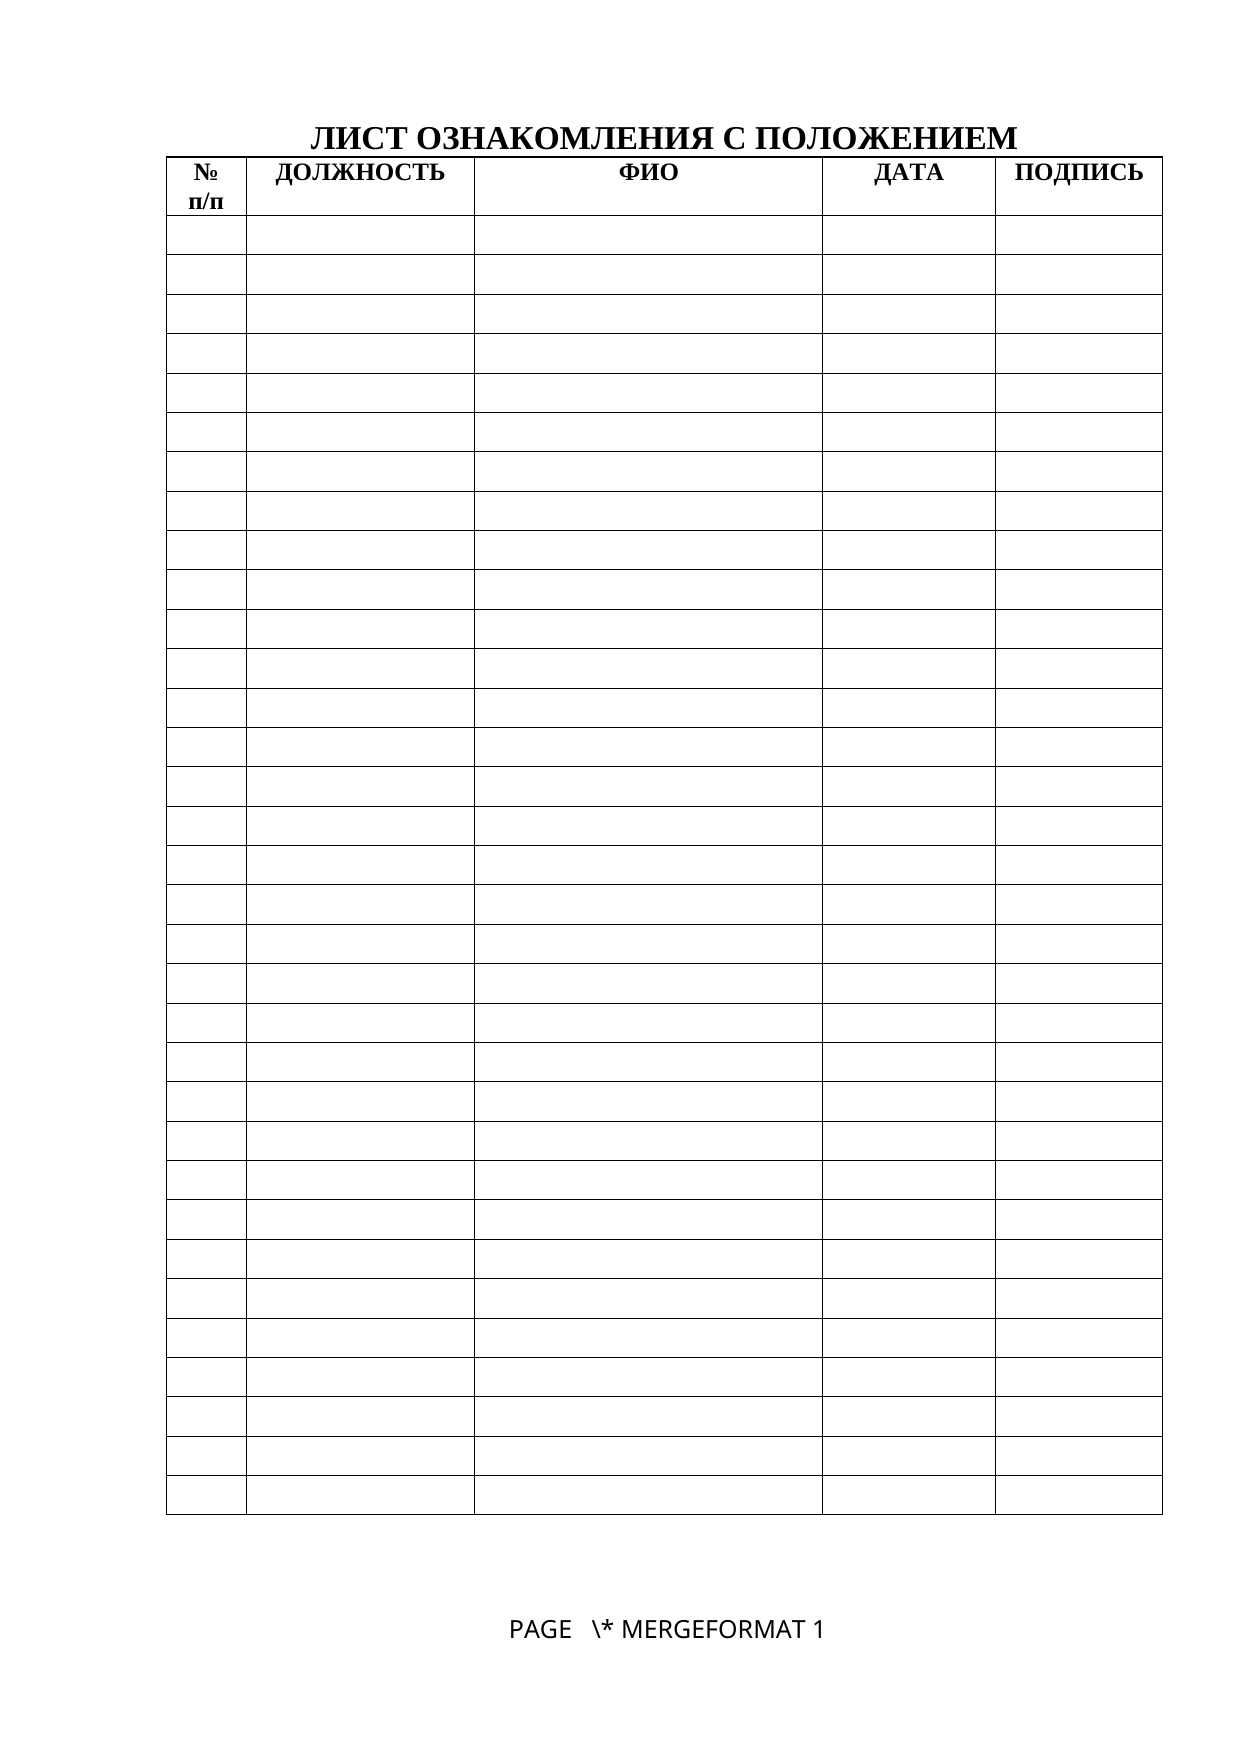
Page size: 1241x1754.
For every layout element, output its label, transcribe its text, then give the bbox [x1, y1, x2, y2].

table_cell [247, 1397, 474, 1436]
table_cell [475, 610, 822, 648]
table_cell [823, 531, 995, 569]
table_cell [996, 1319, 1162, 1357]
table_cell [475, 1043, 822, 1081]
table_cell [475, 1476, 822, 1514]
table_cell [247, 492, 474, 530]
text ЛИСТ ОЗНАКОМЛЕНИЯ С ПОЛОЖЕНИЕМ [177, 118, 1152, 156]
table_cell [823, 1358, 995, 1396]
table_cell [996, 728, 1162, 766]
table_cell [475, 374, 822, 412]
table_header ДАТА [823, 158, 995, 215]
table_cell [823, 925, 995, 963]
table_cell [167, 1476, 246, 1514]
table_cell [167, 1043, 246, 1081]
table_cell [996, 452, 1162, 491]
table_cell [167, 570, 246, 609]
table_cell [996, 255, 1162, 294]
table_cell [475, 216, 822, 254]
table_cell [167, 885, 246, 924]
table_cell [996, 1004, 1162, 1042]
table_cell [823, 1279, 995, 1317]
table_cell [996, 1082, 1162, 1121]
table_cell [996, 1240, 1162, 1278]
table_cell [823, 1082, 995, 1121]
table_cell [475, 413, 822, 451]
table_cell [823, 767, 995, 806]
table_cell [247, 413, 474, 451]
table_cell [167, 1319, 246, 1357]
table_cell [823, 1319, 995, 1357]
table_cell [996, 1279, 1162, 1317]
table_cell [996, 295, 1162, 333]
table_cell [823, 295, 995, 333]
table_cell [823, 1240, 995, 1278]
table_cell [996, 1358, 1162, 1396]
table_cell [475, 570, 822, 609]
table_cell [475, 1397, 822, 1436]
table_cell [823, 216, 995, 254]
table_cell [475, 531, 822, 569]
table_cell [167, 255, 246, 294]
table_cell [823, 846, 995, 884]
table_cell [823, 334, 995, 372]
table_cell [823, 1004, 995, 1042]
table_cell [996, 689, 1162, 727]
table_cell [475, 1122, 822, 1160]
table_cell [247, 1082, 474, 1121]
table_cell [247, 374, 474, 412]
table_cell [996, 1437, 1162, 1475]
table_cell [247, 1200, 474, 1239]
table_cell [996, 1397, 1162, 1436]
table_cell [996, 492, 1162, 530]
table_cell [247, 1122, 474, 1160]
table_cell [996, 334, 1162, 372]
table_cell [996, 216, 1162, 254]
table_cell [996, 413, 1162, 451]
table_cell [996, 374, 1162, 412]
table_cell [996, 1161, 1162, 1199]
table_cell [823, 689, 995, 727]
table_cell [167, 413, 246, 451]
table_cell [247, 255, 474, 294]
table_cell [823, 374, 995, 412]
table_cell [996, 1122, 1162, 1160]
table_cell [996, 1476, 1162, 1514]
table_cell [996, 1200, 1162, 1239]
table_cell [475, 255, 822, 294]
table_cell [247, 610, 474, 648]
table_cell [823, 1437, 995, 1475]
table_cell [247, 295, 474, 333]
table_cell [247, 925, 474, 963]
table_cell [996, 1043, 1162, 1081]
table_cell [247, 1319, 474, 1357]
table_cell [247, 807, 474, 845]
table_cell [247, 531, 474, 569]
table_cell [996, 767, 1162, 806]
table_cell [247, 1279, 474, 1317]
table_cell [167, 1200, 246, 1239]
table_cell [996, 964, 1162, 1002]
table_cell [475, 925, 822, 963]
table_cell [823, 885, 995, 924]
table_cell [167, 610, 246, 648]
table_cell [475, 1358, 822, 1396]
table_cell [247, 1161, 474, 1199]
table_cell [996, 925, 1162, 963]
table_cell [247, 1240, 474, 1278]
table_header ДОЛЖНОСТЬ [247, 158, 474, 215]
table_cell [247, 728, 474, 766]
table_cell [167, 452, 246, 491]
table_cell [475, 649, 822, 687]
table_cell [167, 295, 246, 333]
table_cell [247, 689, 474, 727]
table_cell [167, 846, 246, 884]
table_cell [167, 1358, 246, 1396]
table_header № п/п [167, 158, 246, 215]
table_cell [996, 807, 1162, 845]
table_cell [475, 295, 822, 333]
table_cell [167, 334, 246, 372]
table_cell [996, 531, 1162, 569]
table_cell [823, 452, 995, 491]
table_cell [247, 216, 474, 254]
table_cell [247, 1043, 474, 1081]
table_cell [247, 1437, 474, 1475]
table_cell [167, 216, 246, 254]
table_cell [823, 255, 995, 294]
table_cell [167, 1161, 246, 1199]
table_cell [475, 1437, 822, 1475]
table_cell [823, 1043, 995, 1081]
table_cell [247, 964, 474, 1002]
table_cell [823, 1122, 995, 1160]
table_cell [823, 492, 995, 530]
table_cell [247, 1004, 474, 1042]
table_cell [247, 649, 474, 687]
table_cell [167, 492, 246, 530]
table_cell [475, 1279, 822, 1317]
table_cell [247, 1358, 474, 1396]
table_cell [823, 570, 995, 609]
table_cell [247, 452, 474, 491]
table_cell [167, 1240, 246, 1278]
table_cell [167, 925, 246, 963]
table_cell [475, 1319, 822, 1357]
table_cell [475, 964, 822, 1002]
table_cell [475, 885, 822, 924]
table_cell [167, 1397, 246, 1436]
table_cell [167, 1004, 246, 1042]
table_cell [247, 885, 474, 924]
table_cell [167, 374, 246, 412]
table_cell [475, 846, 822, 884]
table_cell [823, 649, 995, 687]
table_cell [475, 1200, 822, 1239]
table_cell [475, 1082, 822, 1121]
table_cell [823, 1161, 995, 1199]
table_cell [167, 728, 246, 766]
table_header ФИО [475, 158, 822, 215]
table_cell [475, 807, 822, 845]
table_cell [475, 334, 822, 372]
table_cell [167, 807, 246, 845]
table_cell [475, 1161, 822, 1199]
table_cell [167, 1279, 246, 1317]
table_cell [475, 728, 822, 766]
table_cell [823, 1397, 995, 1436]
table_cell [167, 649, 246, 687]
table_cell [996, 846, 1162, 884]
table_cell [247, 334, 474, 372]
table_cell [475, 1004, 822, 1042]
table_cell [167, 964, 246, 1002]
table_cell [167, 689, 246, 727]
table_cell [247, 570, 474, 609]
table_cell [247, 767, 474, 806]
table_cell [247, 846, 474, 884]
table_cell [823, 1200, 995, 1239]
table_cell [996, 570, 1162, 609]
table_cell [475, 767, 822, 806]
table_cell [167, 1437, 246, 1475]
table_cell [247, 1476, 474, 1514]
table_cell [167, 531, 246, 569]
table_cell [823, 610, 995, 648]
table_cell [823, 964, 995, 1002]
table_cell [167, 1082, 246, 1121]
table_header ПОДПИСЬ [996, 158, 1162, 215]
table_cell [996, 885, 1162, 924]
table_cell [823, 413, 995, 451]
table_cell [996, 610, 1162, 648]
table_cell [167, 767, 246, 806]
table_cell [823, 807, 995, 845]
table_cell [167, 1122, 246, 1160]
table_cell [996, 649, 1162, 687]
table_cell [475, 689, 822, 727]
table_cell [475, 1240, 822, 1278]
table_cell [475, 492, 822, 530]
table_cell [823, 728, 995, 766]
table_cell [475, 452, 822, 491]
table_cell [823, 1476, 995, 1514]
